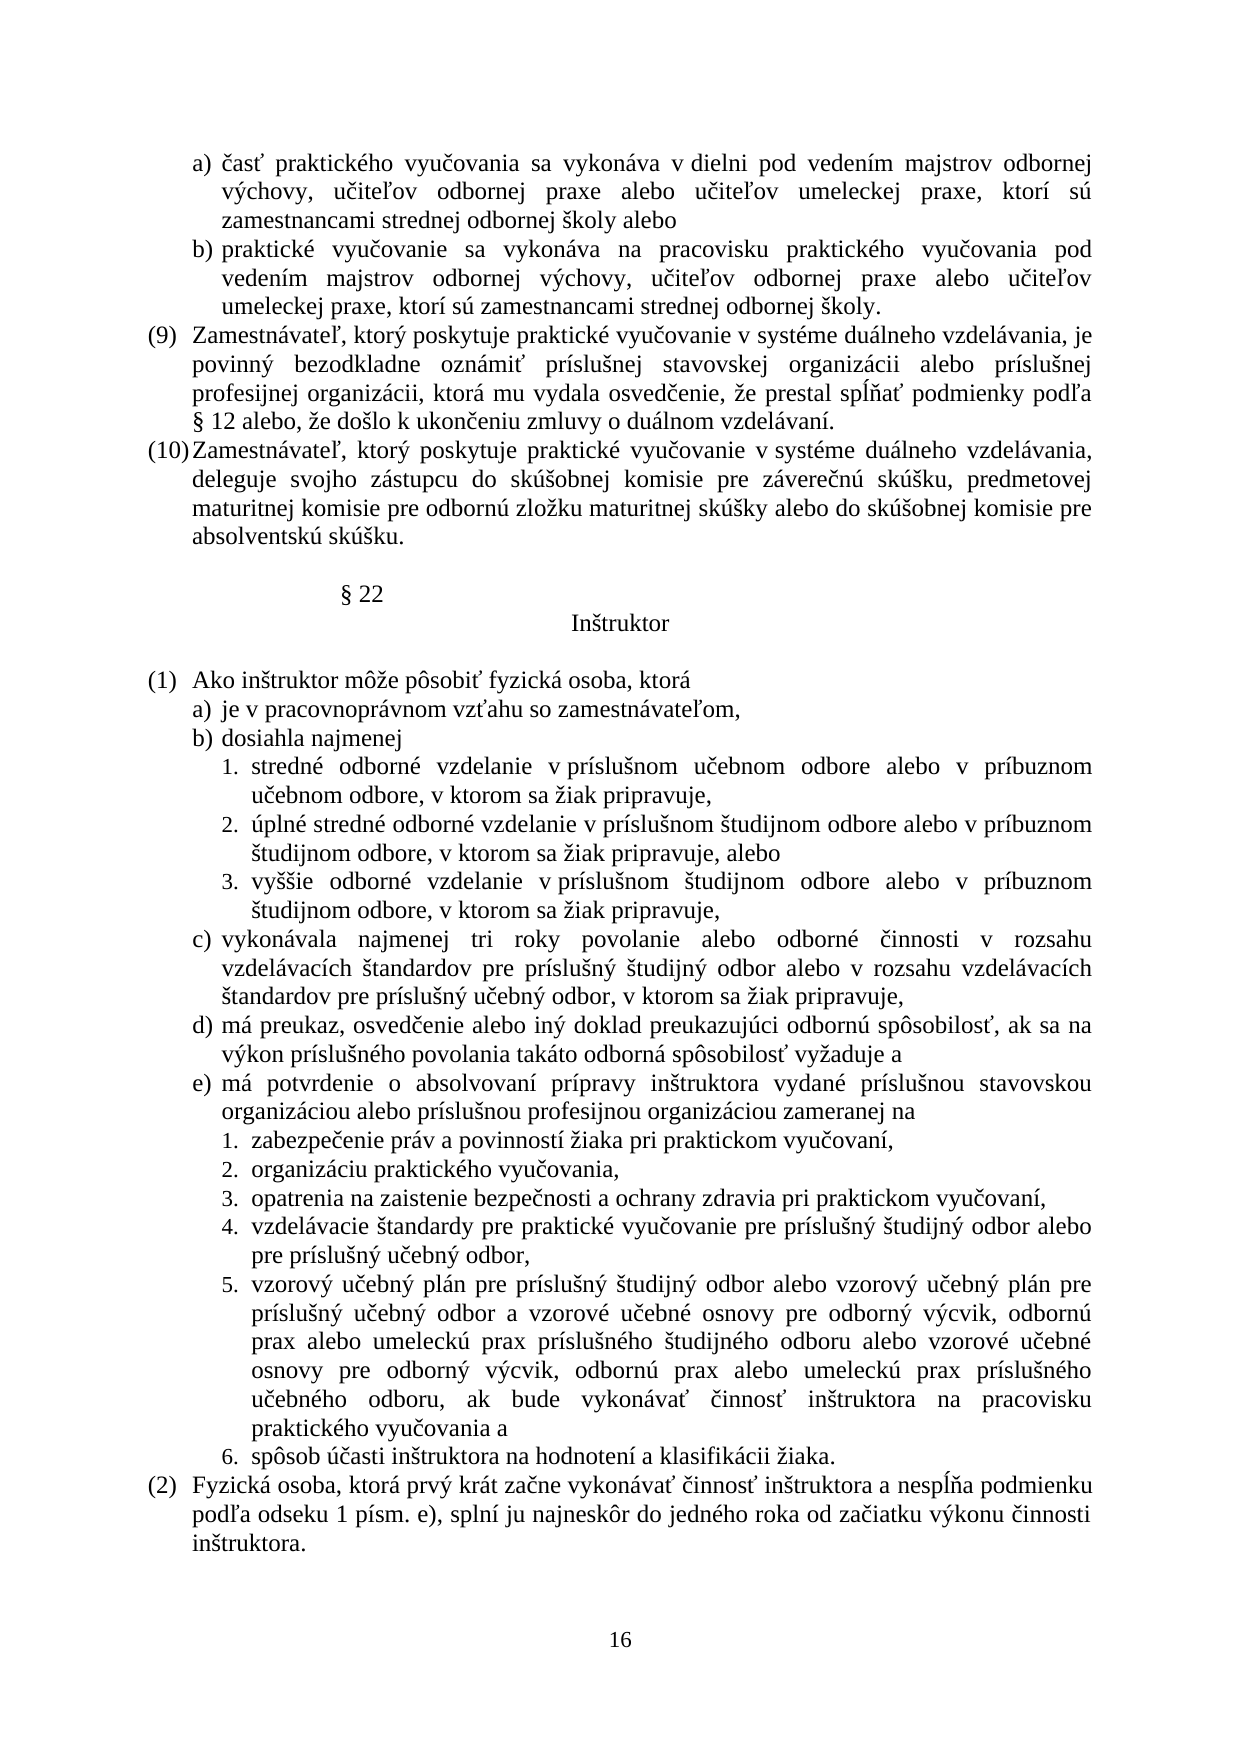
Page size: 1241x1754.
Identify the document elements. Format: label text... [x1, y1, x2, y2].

list má preukaz, osvedčenie alebo iný doklad preukazujúci odbornú spôsobilosť, ak sa na výkon príslušného povolania takáto odborná spôsobilosť vyžaduje a [192, 1010, 1093, 1068]
list úplné stredné odborné vzdelanie v príslušnom študijnom odbore alebo v príbuznom študijnom odbore, v ktorom sa žiak pripravuje, alebo [221, 809, 1093, 866]
list praktické vyučovanie sa vykonáva na pracovisku praktického vyučovania pod vedením majstrov odbornej výchovy, učiteľov odbornej praxe alebo učiteľov umeleckej praxe, ktorí sú zamestnancami strednej odbornej školy. [192, 234, 1093, 320]
list Ako inštruktor môže pôsobiť fyzická osoba, ktorá [148, 665, 1093, 694]
list časť praktického vyučovania sa vykonáva v dielni pod vedením majstrov odbornej výchovy, učiteľov odbornej praxe alebo učiteľov umeleckej praxe, ktorí sú zamestnancami strednej odbornej školy alebo [192, 148, 1093, 234]
list dosiahla najmenej [192, 723, 1093, 751]
list organizáciu praktického vyučovania, [221, 1154, 1093, 1183]
list má potvrdenie o absolvovaní prípravy inštruktora vydané príslušnou stavovskou organizáciou alebo príslušnou profesijnou organizáciou zameranej na [192, 1068, 1093, 1125]
list vykonávala najmenej tri roky povolanie alebo odborné činnosti v rozsahu vzdelávacích štandardov pre príslušný študijný odbor alebo v rozsahu vzdelávacích štandardov pre príslušný učebný odbor, v ktorom sa žiak pripravuje, [192, 924, 1093, 1010]
list Zamestnávateľ, ktorý poskytuje praktické vyučovanie v systéme duálneho vzdelávania, deleguje svojho zástupcu do skúšobnej komisie pre záverečnú skúšku, predmetovej maturitnej komisie pre odbornú zložku maturitnej skúšky alebo do skúšobnej komisie pre absolventskú skúšku. [148, 435, 1093, 550]
list vyššie odborné vzdelanie v príslušnom študijnom odbore alebo v príbuznom študijnom odbore, v ktorom sa žiak pripravuje, [221, 866, 1093, 924]
list je v pracovnoprávnom vzťahu so zamestnávateľom, [192, 694, 1093, 723]
list spôsob účasti inštruktora na hodnotení a klasifikácii žiaka. [221, 1441, 1093, 1470]
list vzdelávacie štandardy pre praktické vyučovanie pre príslušný študijný odbor alebo pre príslušný učebný odbor, [221, 1211, 1093, 1269]
list Inštruktor [148, 579, 1093, 636]
list opatrenia na zaistenie bezpečnosti a ochrany zdravia pri praktickom vyučovaní, [221, 1183, 1093, 1211]
list Zamestnávateľ, ktorý poskytuje praktické vyučovanie v systéme duálneho vzdelávania, je povinný bezodkladne oznámiť príslušnej stavovskej organizácii alebo príslušnej profesijnej organizácii, ktorá mu vydala osvedčenie, že prestal spĺňať podmienky podľa § 12 alebo, že došlo k ukončeniu zmluvy o duálnom vzdelávaní. [148, 320, 1093, 435]
list stredné odborné vzdelanie v príslušnom učebnom odbore alebo v príbuznom učebnom odbore, v ktorom sa žiak pripravuje, [221, 751, 1093, 809]
list vzorový učebný plán pre príslušný študijný odbor alebo vzorový učebný plán pre príslušný učebný odbor a vzorové učebné osnovy pre odborný výcvik, odbornú prax alebo umeleckú prax príslušného študijného odboru alebo vzorové učebné osnovy pre odborný výcvik, odbornú prax alebo umeleckú prax príslušného učebného odboru, ak bude vykonávať činnosť inštruktora na pracovisku praktického vyučovania a [221, 1269, 1093, 1441]
list zabezpečenie práv a povinností žiaka pri praktickom vyučovaní, [221, 1125, 1093, 1154]
list Fyzická osoba, ktorá prvý krát začne vykonávať činnosť inštruktora a nespĺňa podmienku podľa odseku 1 písm. e), splní ju najneskôr do jedného roka od začiatku výkonu činnosti inštruktora. [148, 1470, 1093, 1556]
